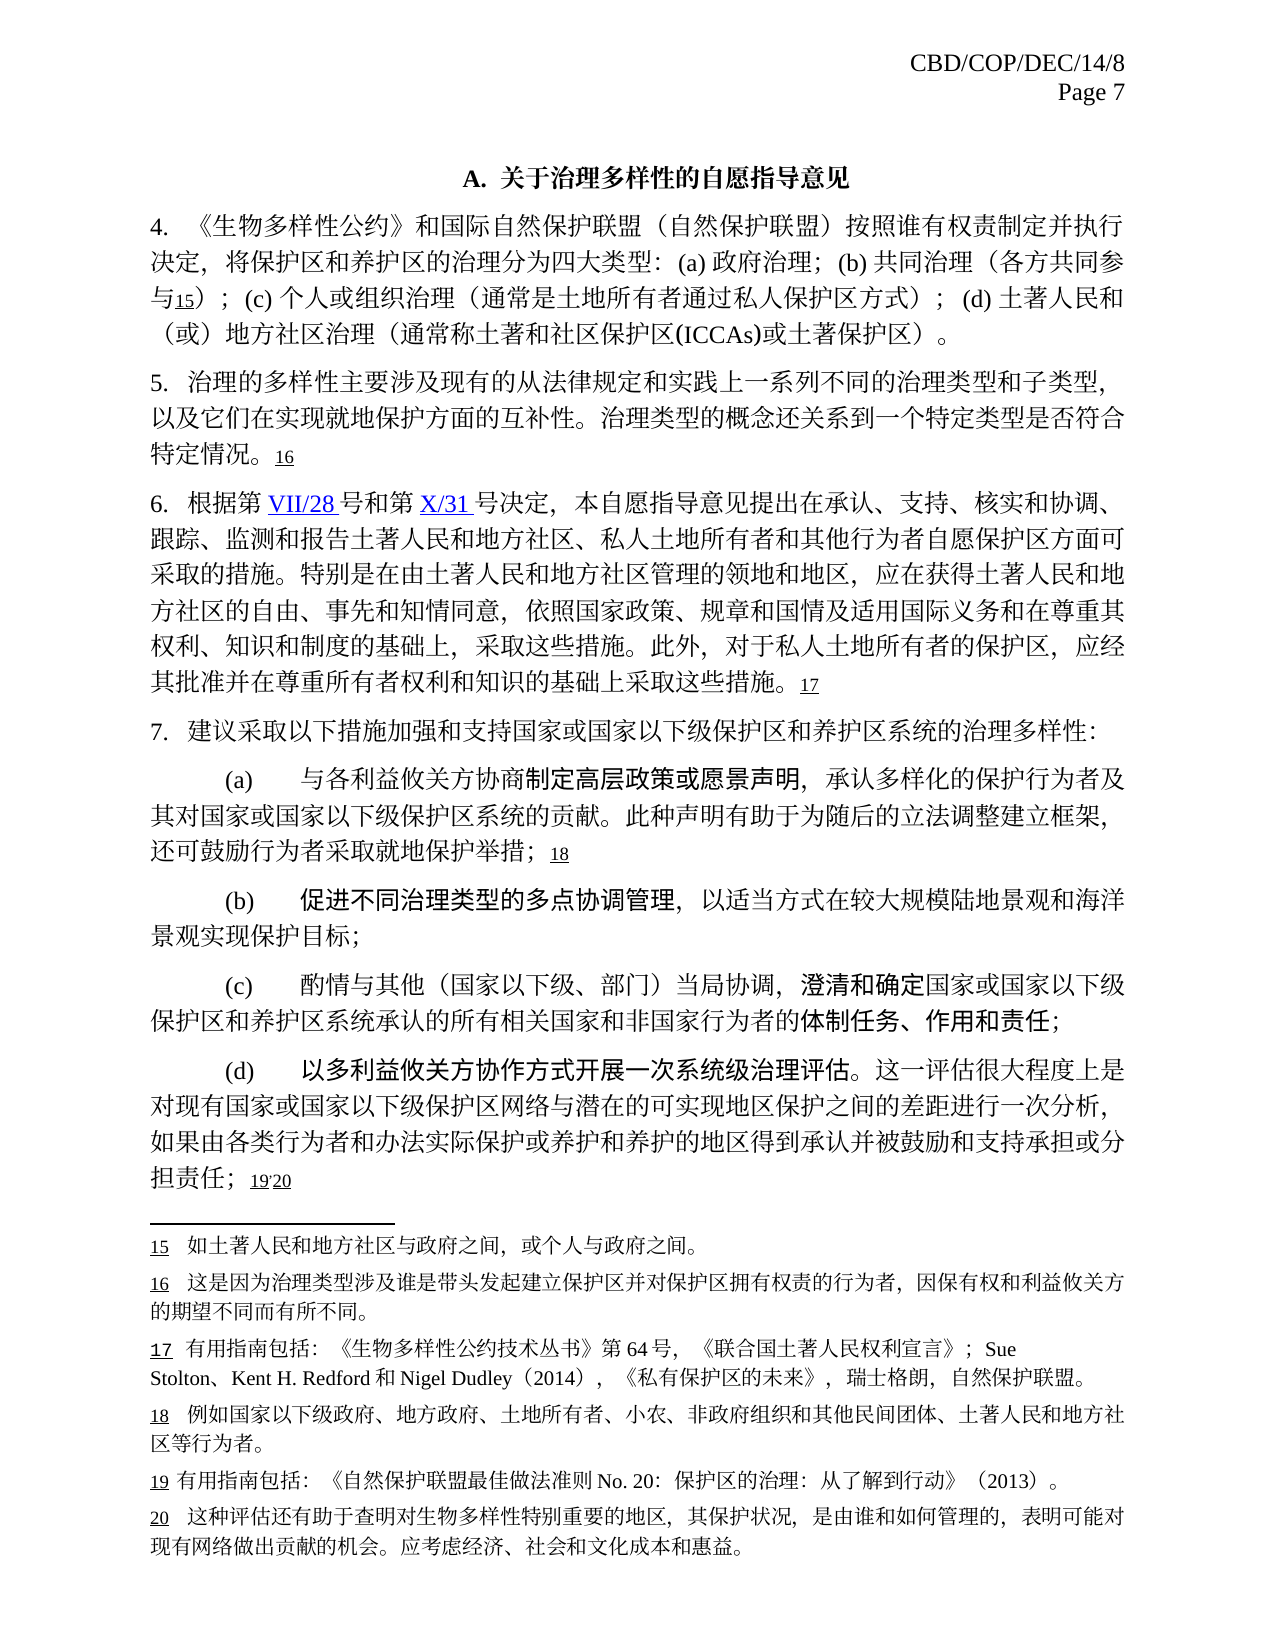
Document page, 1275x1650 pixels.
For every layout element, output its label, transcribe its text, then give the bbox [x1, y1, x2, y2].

list 《生物多样性公约》和国际自然保护联盟（自然保护联盟）按照谁有权责制定并执行决定，将保护区和养护区的治理分为四大类型：(a) 政府治理；(b) 共同治理（各方共同参与）；(c) 个人或组织治理（通常是土地所有者通过私人保护区方式）；(d) 土著人民和（或）地方社区治理（通常称土著和社区保护区(ICCAs)或土著保护区）。 [150, 207, 1125, 351]
list 与各利益攸关方协商制定高层政策或愿景声明，承认多样化的保护行为者及其对国家或国家以下级保护区系统的贡献。此种声明有助于为随后的立法调整建立框架，还可鼓励行为者采取就地保护举措； [150, 760, 1125, 868]
list 促进不同治理类型的多点协调管理，以适当方式在较大规模陆地景观和海洋景观实现保护目标； [150, 881, 1125, 953]
list 治理的多样性主要涉及现有的从法律规定和实践上一系列不同的治理类型和子类型，以及它们在实现就地保护方面的互补性。治理类型的概念还关系到一个特定类型是否符合特定情况。 [150, 363, 1125, 471]
list 酌情与其他（国家以下级、部门）当局协调，澄清和确定国家或国家以下级保护区和养护区系统承认的所有相关国家和非国家行为者的体制任务、作用和责任； [150, 965, 1125, 1038]
list 关于治理多样性的自愿指导意见 [187, 158, 1125, 194]
list 以多利益攸关方协作方式开展一次系统级治理评估。这一评估很大程度上是对现有国家或国家以下级保护区网络与潜在的可实现地区保护之间的差距进行一次分析，如果由各类行为者和办法实际保护或养护和养护的地区得到承认并被鼓励和支持承担或分担责任；, [150, 1050, 1125, 1194]
list 根据第VII/28号和第X/31号决定，本自愿指导意见提出在承认、支持、核实和协调、跟踪、监测和报告土著人民和地方社区、私人土地所有者和其他行为者自愿保护区方面可采取的措施。特别是在由土著人民和地方社区管理的领地和地区，应在获得土著人民和地方社区的自由、事先和知情同意，依照国家政策、规章和国情及适用国际义务和在尊重其权利、知识和制度的基础上，采取这些措施。此外，对于私人土地所有者的保护区，应经其批准并在尊重所有者权利和知识的基础上采取这些措施。 [150, 483, 1125, 699]
list 建议采取以下措施加强和支持国家或国家以下级保护区和养护区系统的治理多样性： [150, 711, 1125, 747]
